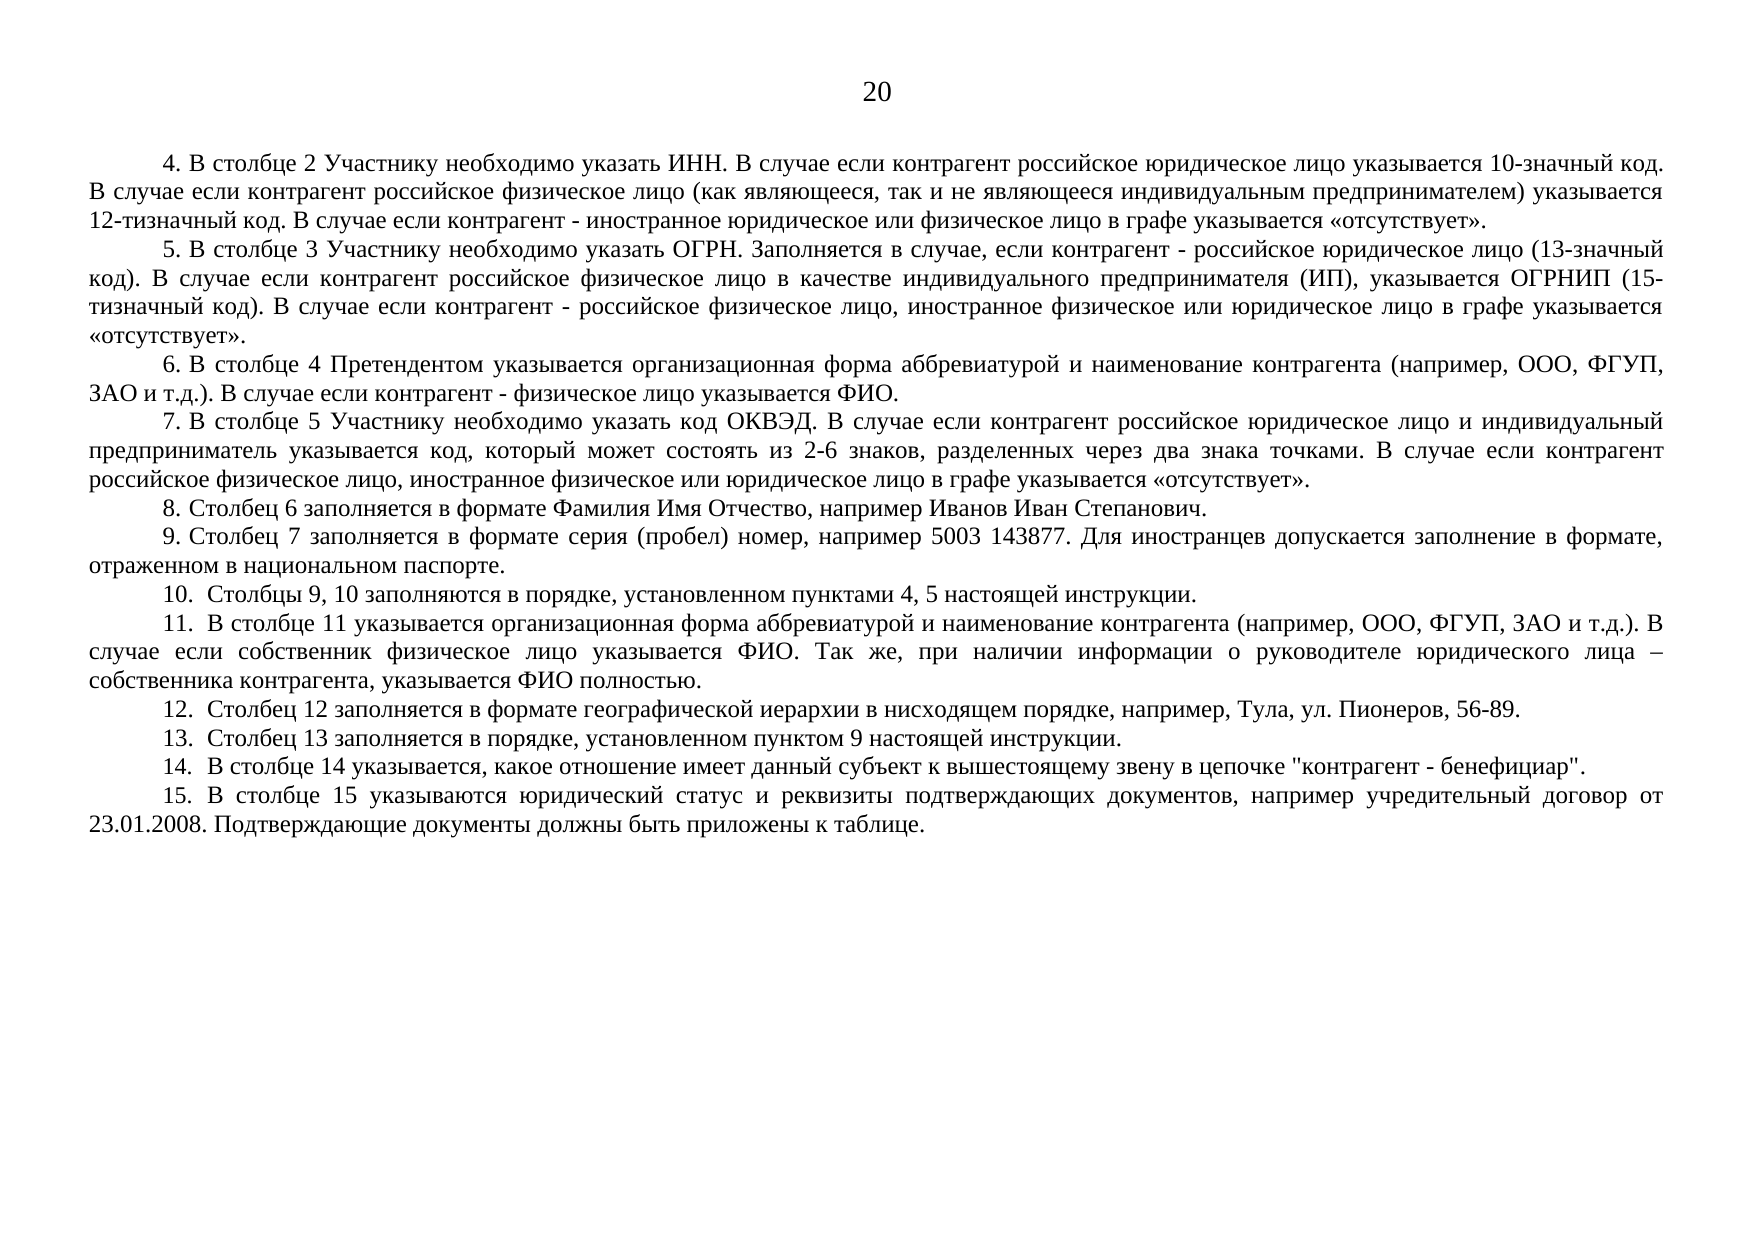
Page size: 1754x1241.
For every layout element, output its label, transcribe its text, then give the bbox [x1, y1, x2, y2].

list Столбец 12 заполняется в формате географической иерархии в нисходящем порядке, например, Тула, ул. Пионеров, 56-89. [89, 694, 1665, 723]
list Столбец 6 заполняется в формате Фамилия Имя Отчество, например Иванов Иван Степанович. [89, 493, 1665, 521]
list Столбец 7 заполняется в формате серия (пробел) номер, например 5003 143877. Для иностранцев допускается заполнение в формате, отраженном в национальном паспорте. [89, 521, 1665, 579]
list В столбце 2 Участнику необходимо указать ИНН. В случае если контрагент российское юридическое лицо указывается 10-значный код. В случае если контрагент российское физическое лицо (как являющееся, так и не являющееся индивидуальным предпринимателем) указывается 12-тизначный код. В случае если контрагент - иностранное юридическое или физическое лицо в графе указывается «отсутствует». [89, 148, 1665, 234]
list В столбце 5 Участнику необходимо указать код ОКВЭД. В случае если контрагент российское юридическое лицо и индивидуальный предприниматель указывается код, который может состоять из 2-6 знаков, разделенных через два знака точками. В случае если контрагент российское физическое лицо, иностранное физическое или юридическое лицо в графе указывается «отсутствует». [89, 406, 1665, 493]
list В столбце 14 указывается, какое отношение имеет данный субъект к вышестоящему звену в цепочке "контрагент - бенефициар". [89, 751, 1665, 780]
list В столбце 11 указывается организационная форма аббревиатурой и наименование контрагента (например, ООО, ФГУП, ЗАО и т.д.). В случае если собственник физическое лицо указывается ФИО. Так же, при наличии информации о руководителе юридического лица – собственника контрагента, указывается ФИО полностью. [89, 608, 1665, 694]
list В столбце 15 указываются юридический статус и реквизиты подтверждающих документов, например учредительный договор от 23.01.2008. Подтверждающие документы должны быть приложены к таблице. [89, 780, 1665, 838]
list В столбце 3 Участнику необходимо указать ОГРН. Заполняется в случае, если контрагент - российское юридическое лицо (13-значный код). В случае если контрагент российское физическое лицо в качестве индивидуального предпринимателя (ИП), указывается ОГРНИП (15-тизначный код). В случае если контрагент - российское физическое лицо, иностранное физическое или юридическое лицо в графе указывается «отсутствует». [89, 234, 1665, 349]
list Столбцы 9, 10 заполняются в порядке, установленном пунктами 4, 5 настоящей инструкции. [89, 579, 1665, 608]
list Столбец 13 заполняется в порядке, установленном пунктом 9 настоящей инструкции. [89, 723, 1665, 751]
list В столбце 4 Претендентом указывается организационная форма аббревиатурой и наименование контрагента (например, ООО, ФГУП, ЗАО и т.д.). В случае если контрагент - физическое лицо указывается ФИО. [89, 349, 1665, 406]
